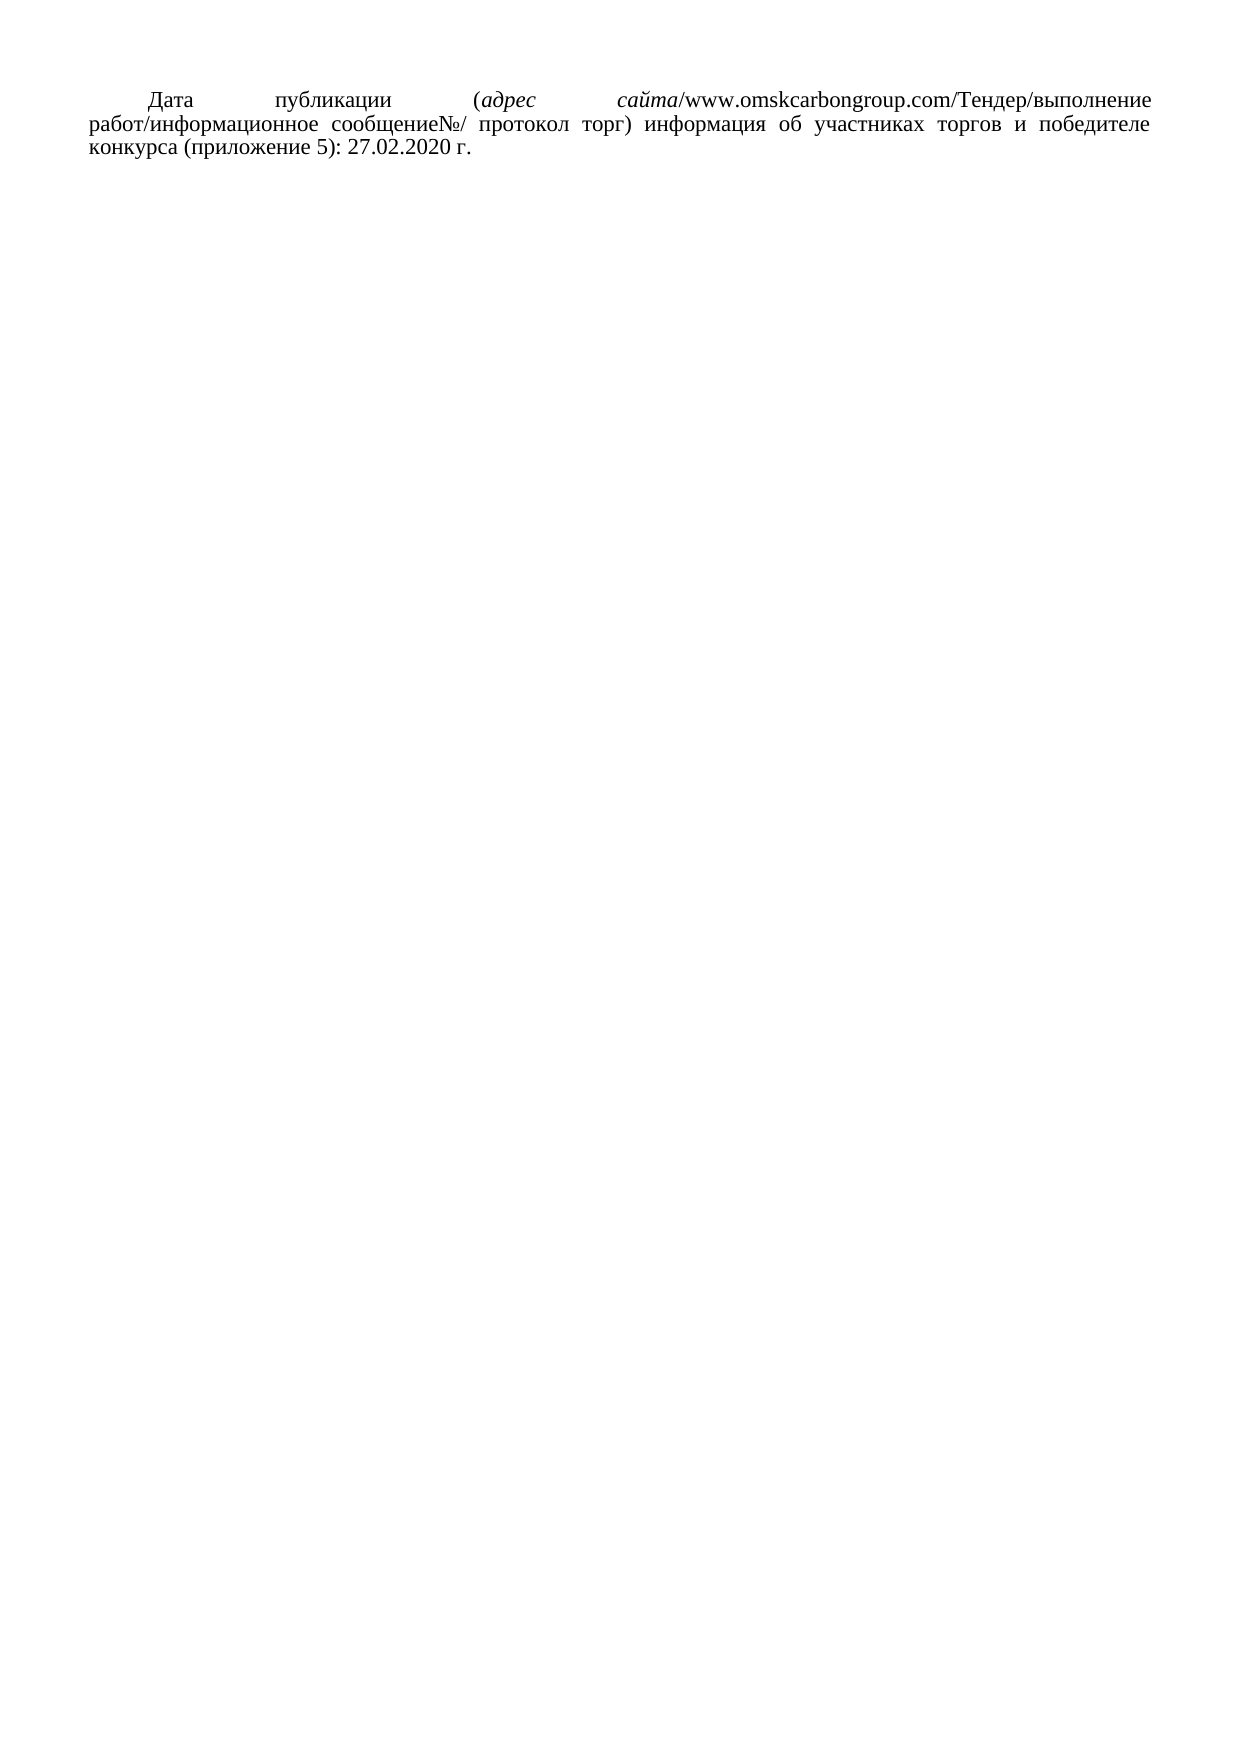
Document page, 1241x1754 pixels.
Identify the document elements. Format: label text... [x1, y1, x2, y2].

text Дата публикации (адрес сайта/www.omskcarbongroup.com/Тендер/выполнение работ/информационное сообщение№/ протокол торг) информация об участниках торгов и победителе конкурса (приложение 5): 27.02.2020 г. [89, 89, 1152, 159]
